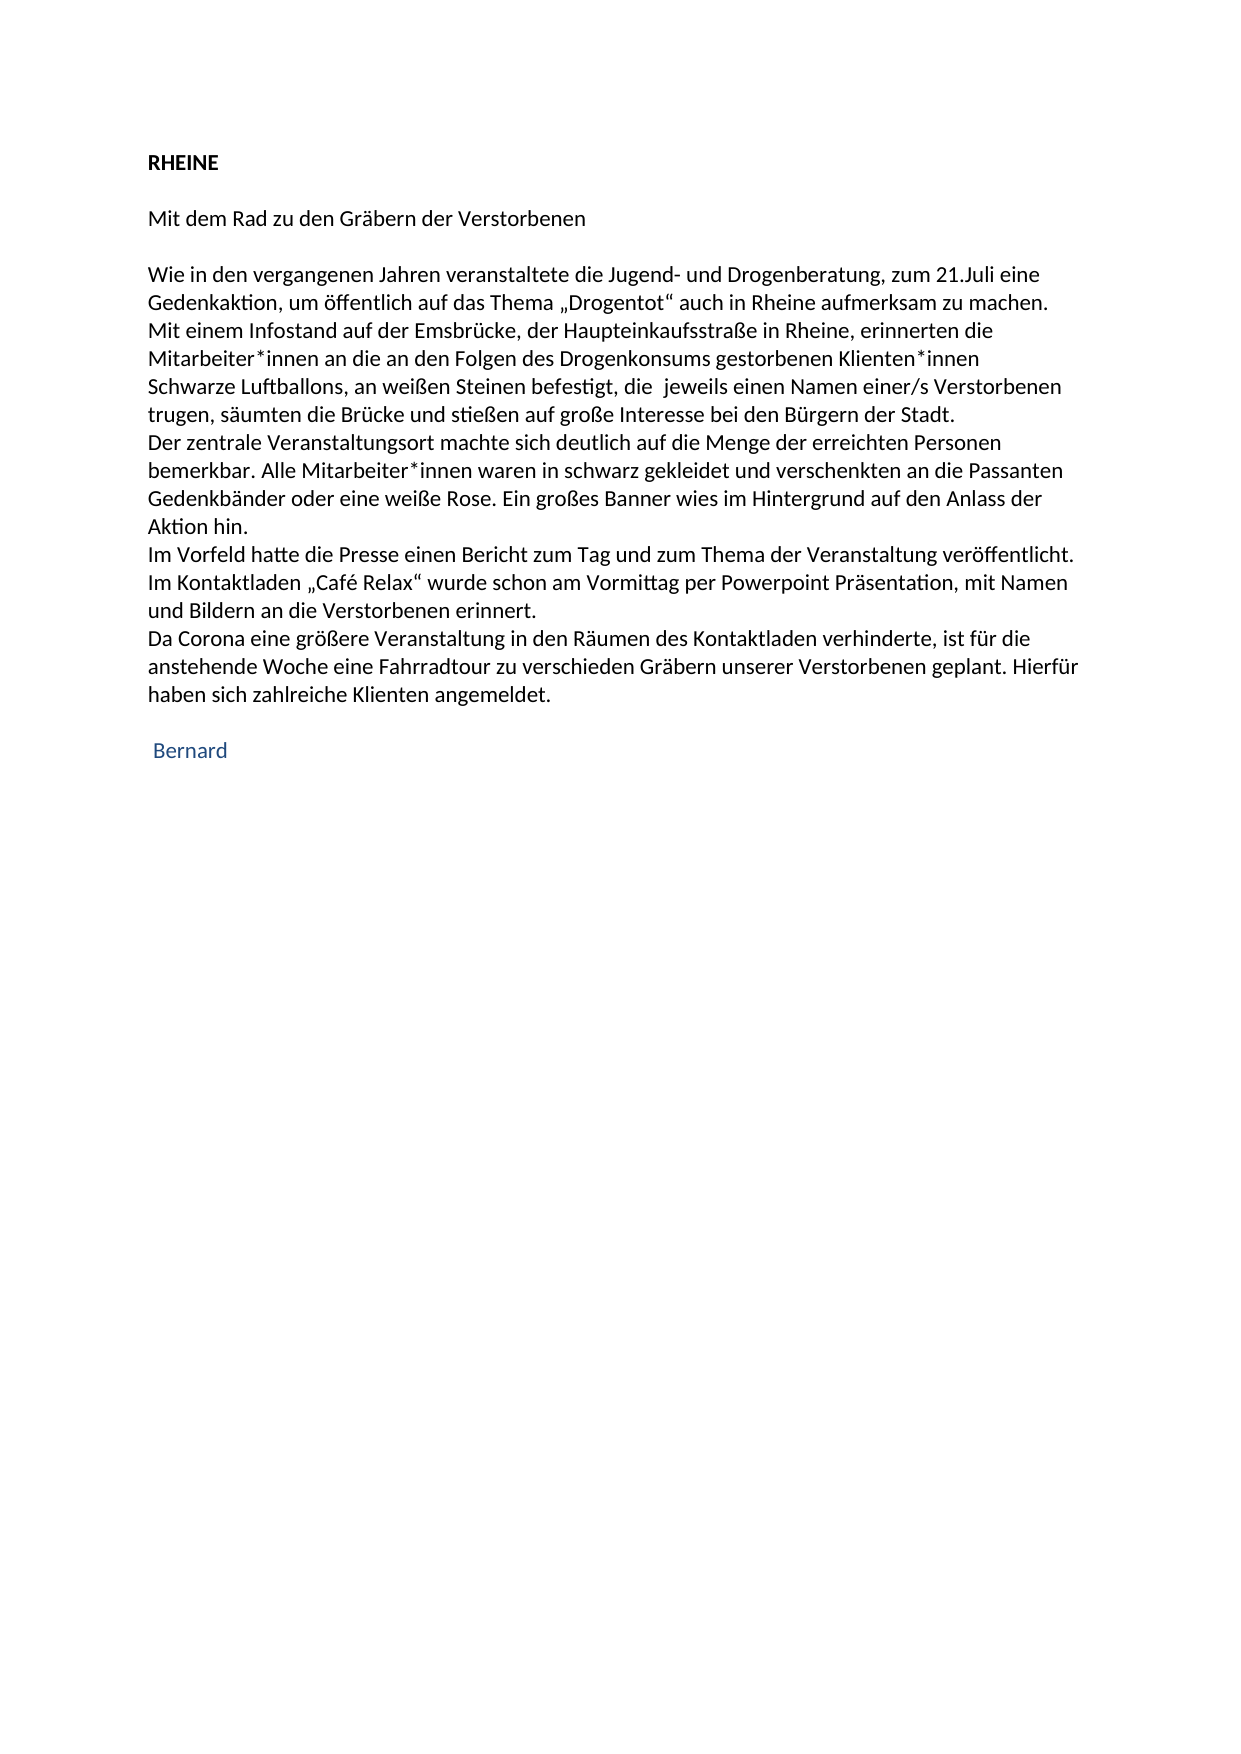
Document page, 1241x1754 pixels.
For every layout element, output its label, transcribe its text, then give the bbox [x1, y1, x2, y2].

text Der zentrale Veranstaltungsort machte sich deutlich auf die Menge der erreichten Personen bemerkbar. Alle Mitarbeiter*innen waren in schwarz gekleidet und verschenkten an die Passanten Gedenkbänder oder eine weiße Rose. Ein großes Banner wies im Hintergrund auf den Anlass der Aktion hin. [148, 428, 1093, 540]
text Im Kontaktladen „Café Relax“ wurde schon am Vormittag per Powerpoint Präsentation, mit Namen und Bildern an die Verstorbenen erinnert. [148, 568, 1093, 624]
text RHEINE [148, 148, 1093, 176]
text Wie in den vergangenen Jahren veranstaltete die Jugend- und Drogenberatung, zum 21.Juli eine Gedenkaktion, um öffentlich auf das Thema „Drogentot“ auch in Rheine aufmerksam zu machen. Mit einem Infostand auf der Emsbrücke, der Haupteinkaufsstraße in Rheine, erinnerten die Mitarbeiter*innen an die an den Folgen des Drogenkonsums gestorbenen Klienten*innen Schwarze Luftballons, an weißen Steinen befestigt, die jeweils einen Namen einer/s Verstorbenen trugen, säumten die Brücke und stießen auf große Interesse bei den Bürgern der Stadt. [148, 260, 1093, 428]
text Bernard [148, 736, 1093, 764]
text Im Vorfeld hatte die Presse einen Bericht zum Tag und zum Thema der Veranstaltung veröffentlicht. [148, 540, 1093, 568]
text Da Corona eine größere Veranstaltung in den Räumen des Kontaktladen verhinderte, ist für die anstehende Woche eine Fahrradtour zu verschieden Gräbern unserer Verstorbenen geplant. Hierfür haben sich zahlreiche Klienten angemeldet. [148, 624, 1093, 708]
text Mit dem Rad zu den Gräbern der Verstorbenen [148, 204, 1093, 232]
